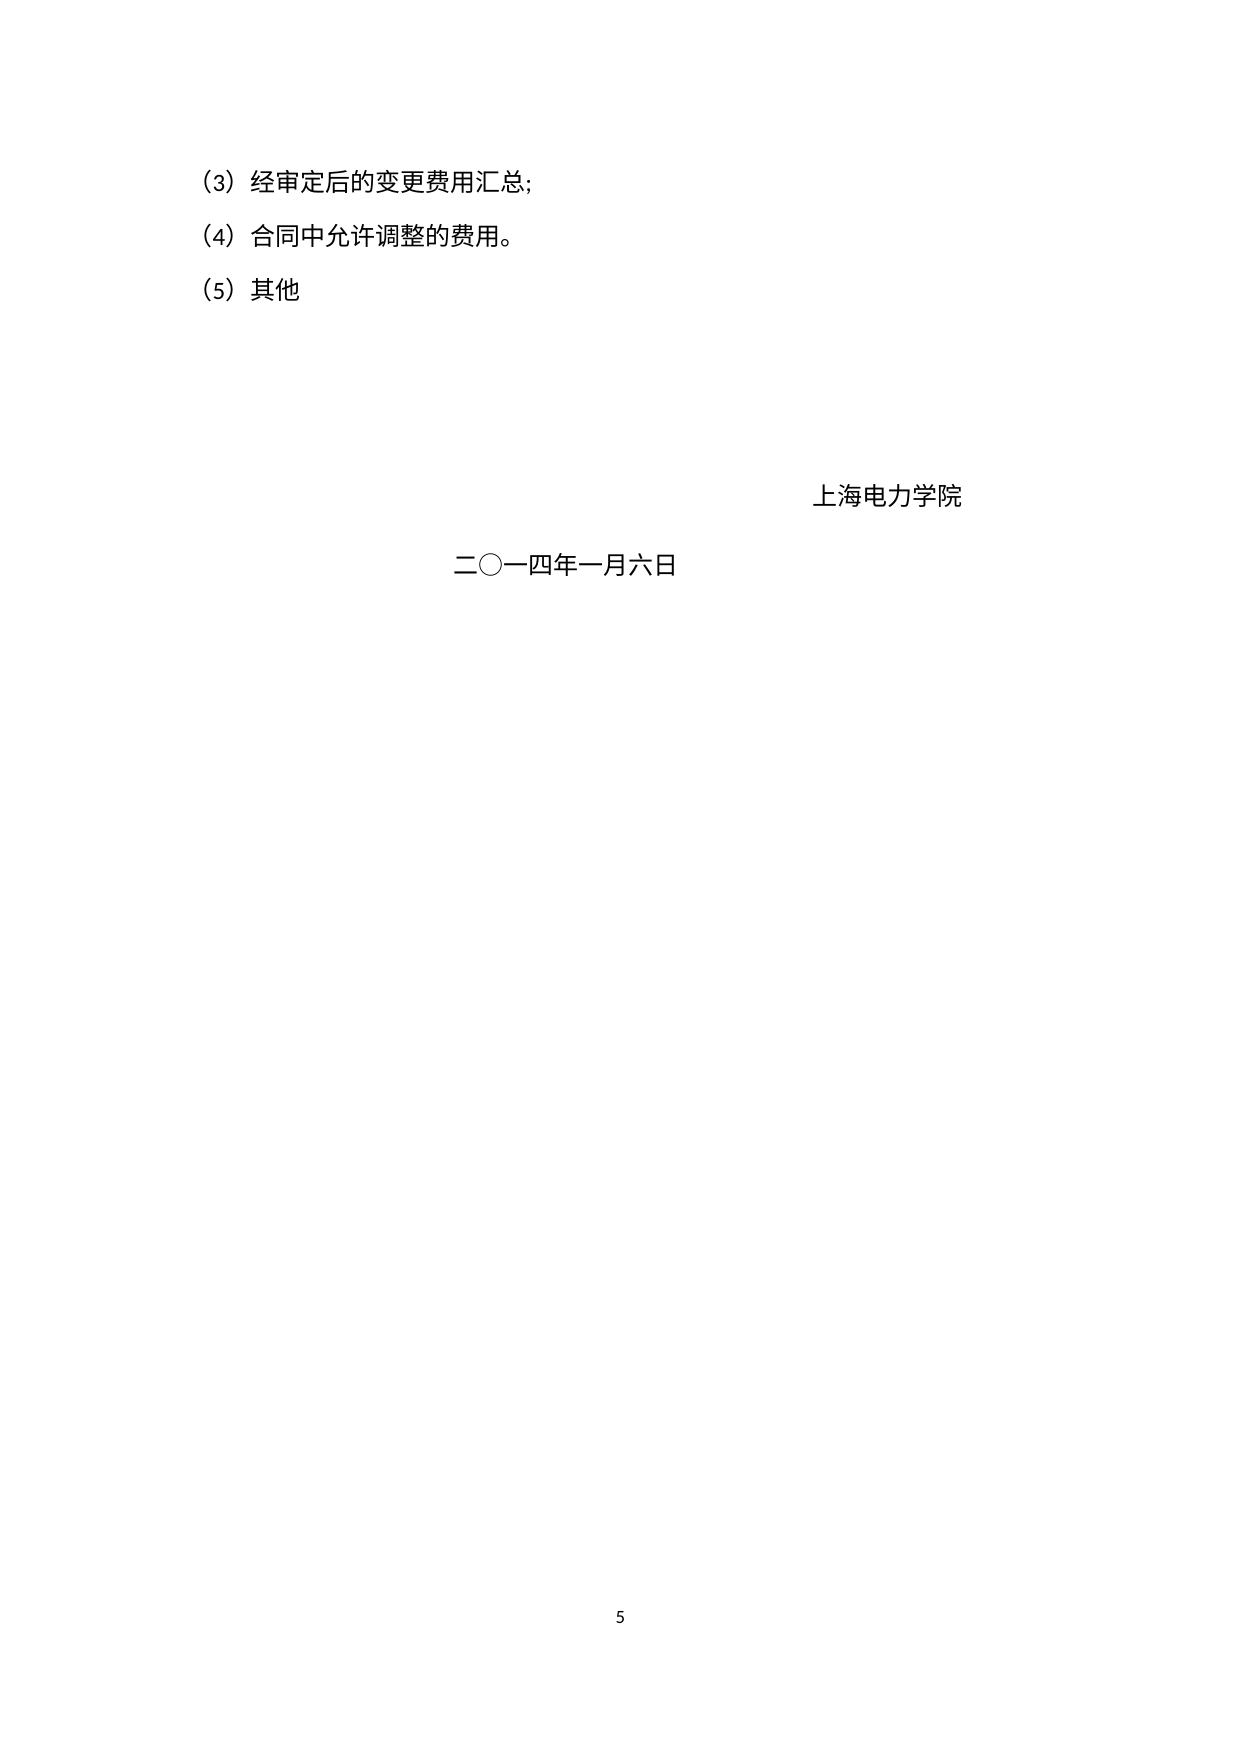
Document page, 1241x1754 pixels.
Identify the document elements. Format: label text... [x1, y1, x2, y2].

text （5）其他 [187, 271, 1053, 307]
text （3）经审定后的变更费用汇总; [187, 162, 1053, 198]
list 上海电力学院 [287, 462, 1053, 527]
text 二○一四年一月六日 [187, 545, 1053, 582]
text （4）合同中允许调整的费用。 [187, 216, 1053, 253]
